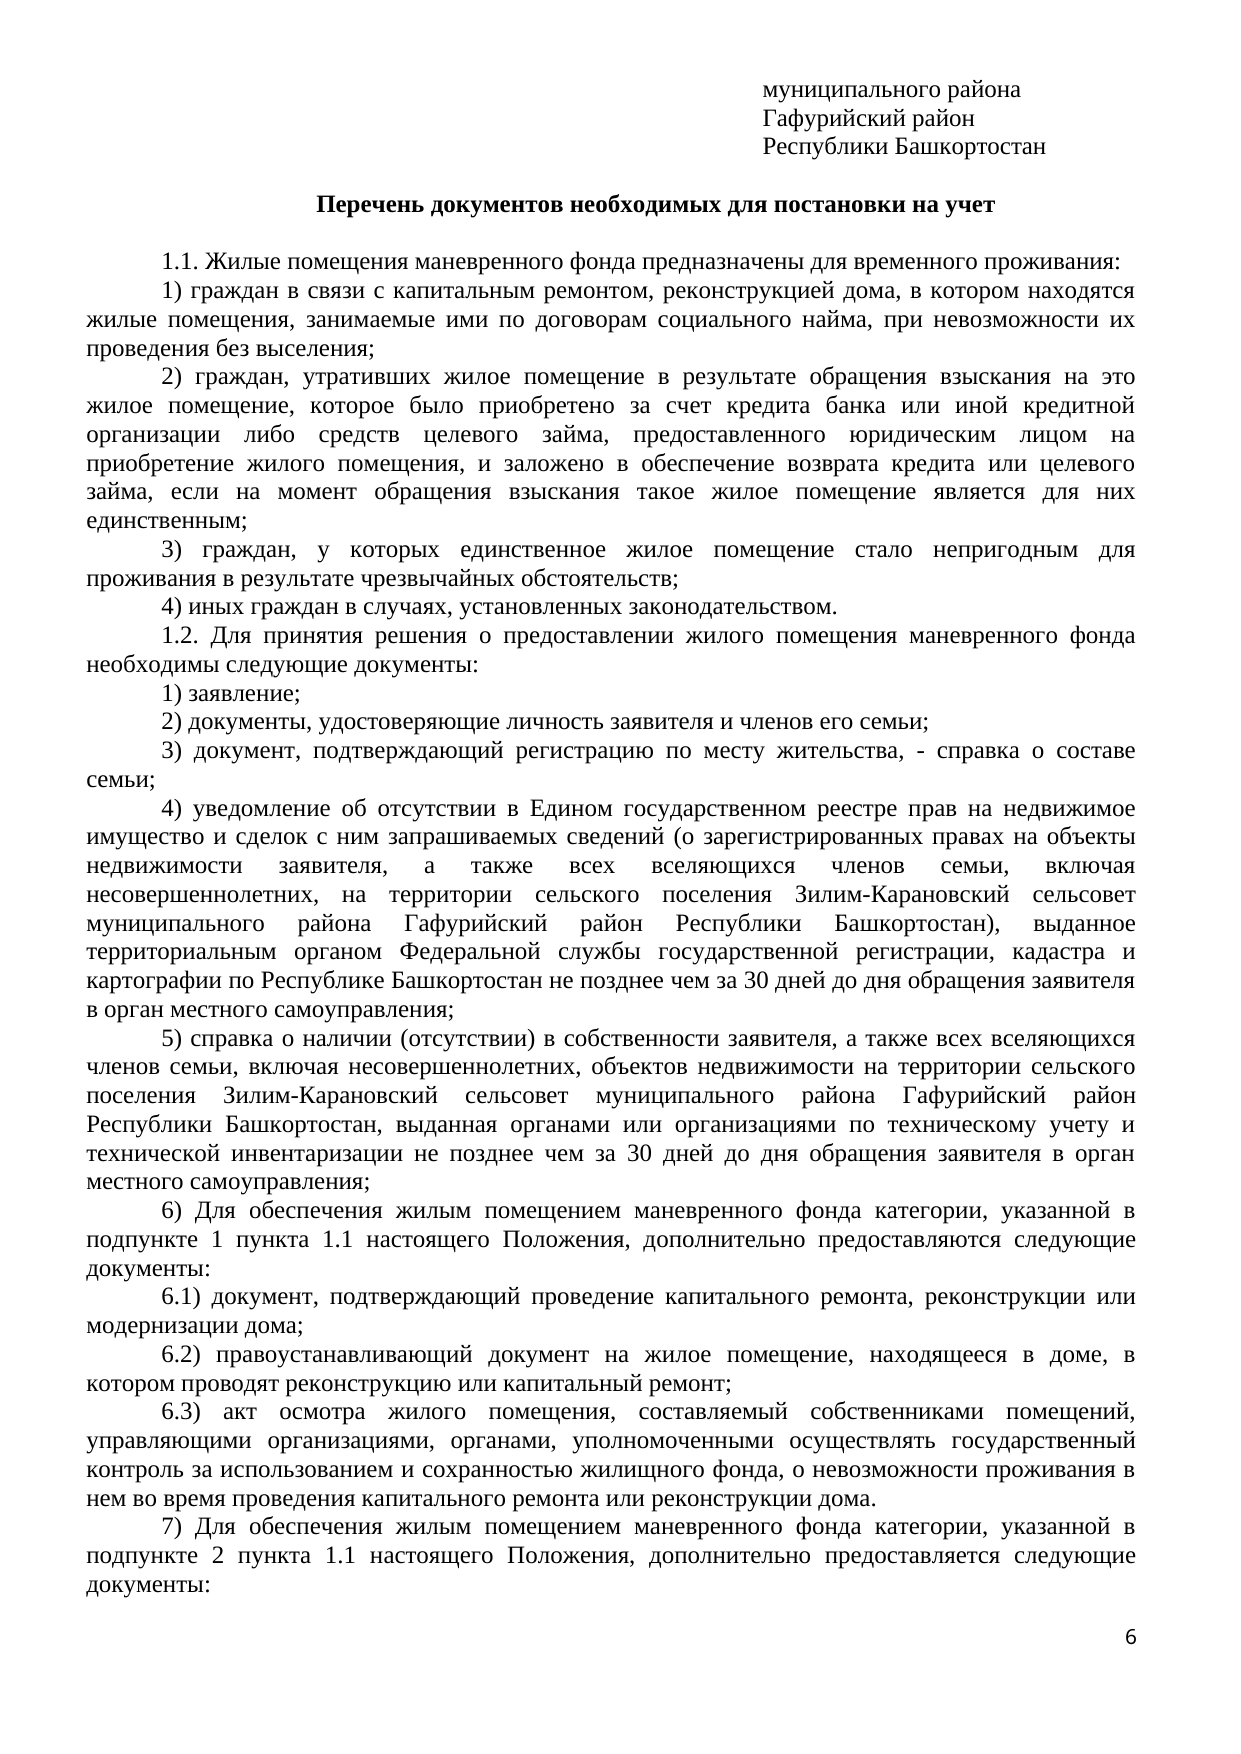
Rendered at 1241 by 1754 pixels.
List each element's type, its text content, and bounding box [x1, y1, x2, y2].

text 6.3) акт осмотра жилого помещения, составляемый собственниками помещений, управляющими организациями, органами, уполномоченными осуществлять государственный контроль за использованием и сохранностью жилищного фонда, о невозможности проживания в нем во время проведения капитального ремонта или реконструкции дома. [86, 1396, 1137, 1511]
text 1) граждан в связи с капитальным ремонтом, реконструкцией дома, в котором находятся жилые помещения, занимаемые ими по договорам социального найма, при невозможности их проведения без выселения; [86, 275, 1137, 361]
text 6.2) правоустанавливающий документ на жилое помещение, находящееся в доме, в котором проводят реконструкцию или капитальный ремонт; [86, 1339, 1137, 1396]
text Республики Башкортостан [86, 131, 1137, 160]
text 5) справка о наличии (отсутствии) в собственности заявителя, а также всех вселяющихся членов семьи, включая несовершеннолетних, объектов недвижимости на территории сельского поселения Зилим-Карановский сельсовет муниципального района Гафурийский район Республики Башкортостан, выданная органами или организациями по техническому учету и технической инвентаризации не позднее чем за 30 дней до дня обращения заявителя в орган местного самоуправления; [86, 1023, 1137, 1195]
text 6) Для обеспечения жилым помещением маневренного фонда категории, указанной в подпункте 1 пункта 1.1 настоящего Положения, дополнительно предоставляются следующие документы: [86, 1195, 1137, 1281]
text муниципального района [86, 74, 1137, 103]
text 2) документы, удостоверяющие личность заявителя и членов его семьи; [86, 706, 1137, 735]
text 6.1) документ, подтверждающий проведение капитального ремонта, реконструкции или модернизации дома; [86, 1281, 1137, 1339]
text 3) документ, подтверждающий регистрацию по месту жительства, - справка о составе семьи; [86, 735, 1137, 793]
text 1) заявление; [86, 678, 1137, 706]
text 1.1. Жилые помещения маневренного фонда предназначены для временного проживания: [86, 246, 1137, 275]
text 3) граждан, у которых единственное жилое помещение стало непригодным для проживания в результате чрезвычайных обстоятельств; [86, 534, 1137, 591]
text 2) граждан, утративших жилое помещение в результате обращения взыскания на это жилое помещение, которое было приобретено за счет кредита банка или иной кредитной организации либо средств целевого займа, предоставленного юридическим лицом на приобретение жилого помещения, и заложено в обеспечение возврата кредита или целевого займа, если на момент обращения взыскания такое жилое помещение является для них единственным; [86, 361, 1137, 534]
text Перечень документов необходимых для постановки на учет [86, 189, 1137, 218]
text 4) иных граждан в случаях, установленных законодательством. [86, 591, 1137, 620]
text 7) Для обеспечения жилым помещением маневренного фонда категории, указанной в подпункте 2 пункта 1.1 настоящего Положения, дополнительно предоставляется следующие документы: [86, 1511, 1137, 1598]
text 4) уведомление об отсутствии в Едином государственном реестре прав на недвижимое имущество и сделок с ним запрашиваемых сведений (о зарегистрированных правах на объекты недвижимости заявителя, а также всех вселяющихся членов семьи, включая несовершеннолетних, на территории сельского поселения Зилим-Карановский сельсовет муниципального района Гафурийский район Республики Башкортостан), выданное территориальным органом Федеральной службы государственной регистрации, кадастра и картографии по Республике Башкортостан не позднее чем за 30 дней до дня обращения заявителя в орган местного самоуправления; [86, 793, 1137, 1023]
text Гафурийский район [86, 103, 1137, 131]
text 1.2. Для принятия решения о предоставлении жилого помещения маневренного фонда необходимы следующие документы: [86, 620, 1137, 678]
